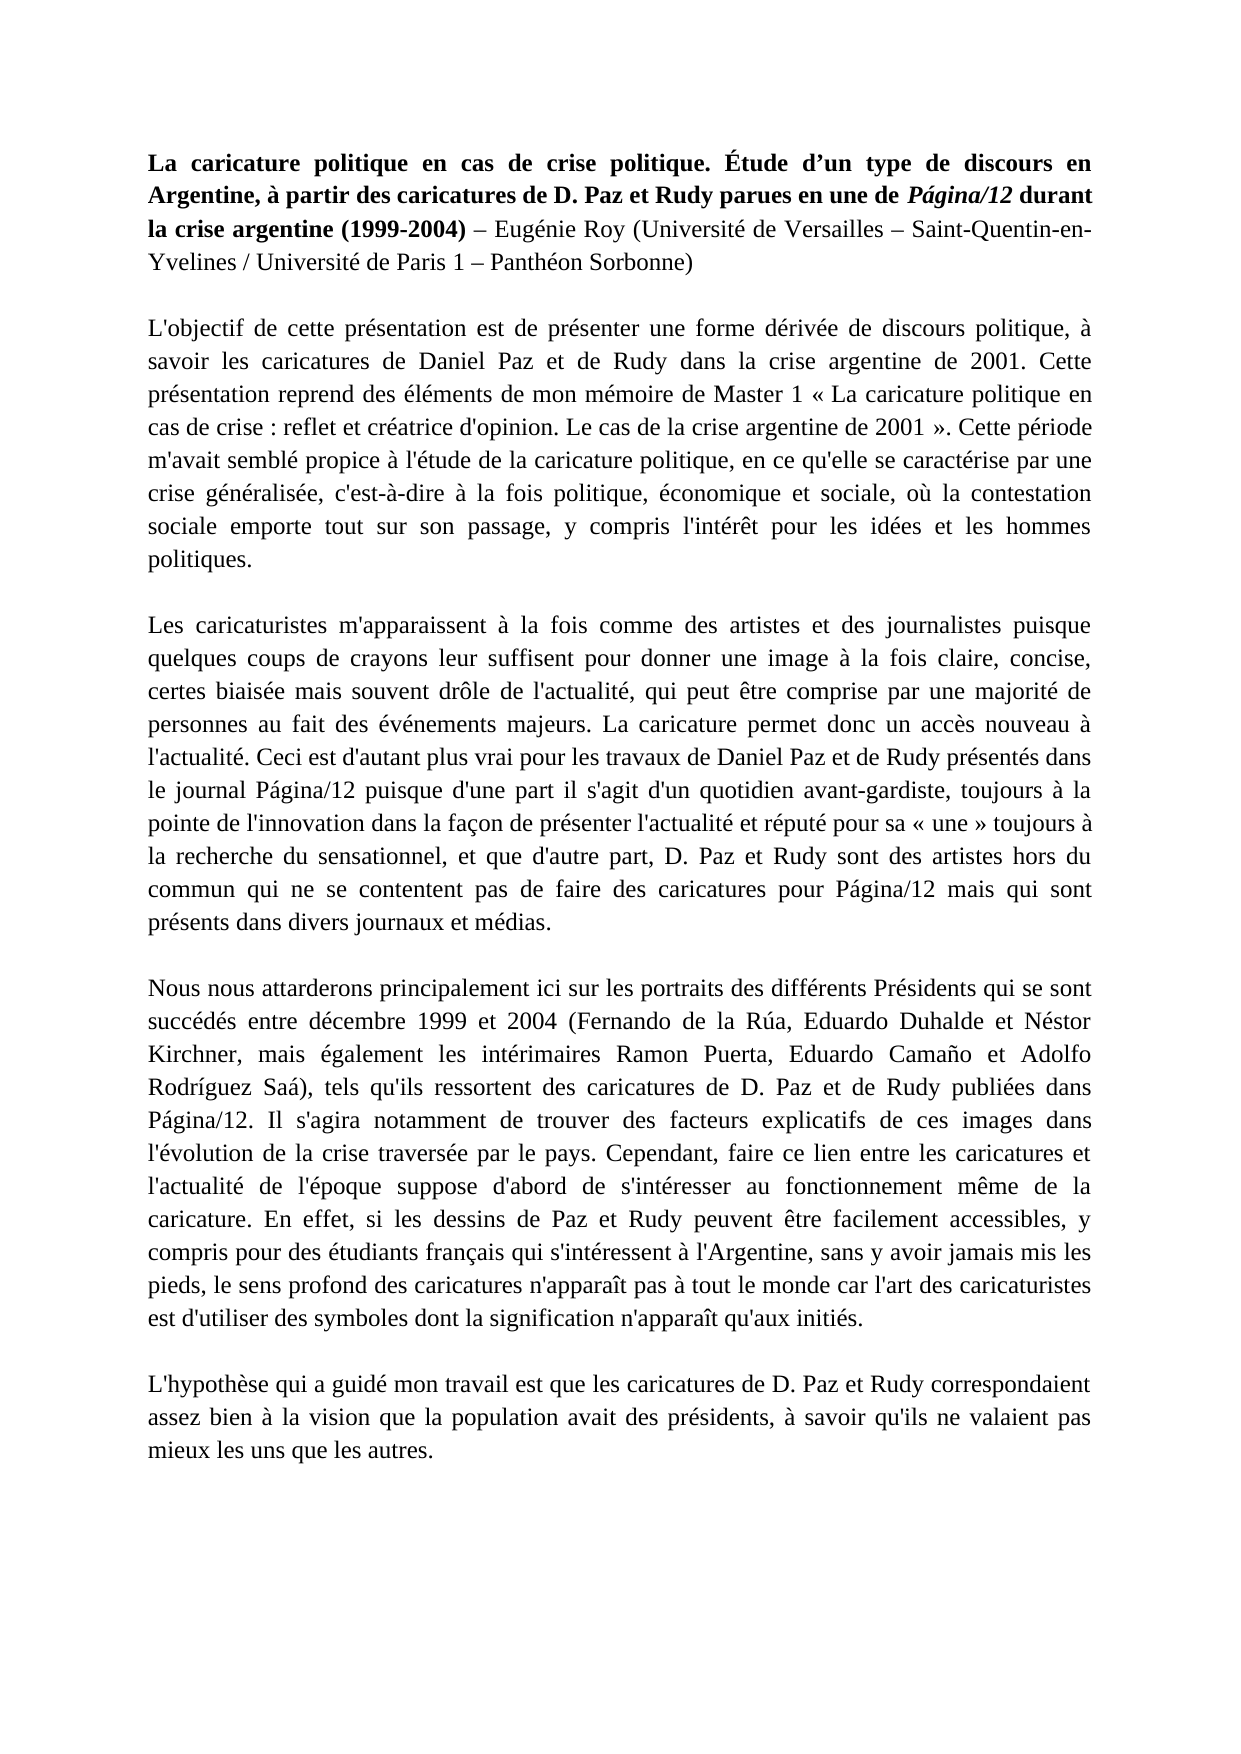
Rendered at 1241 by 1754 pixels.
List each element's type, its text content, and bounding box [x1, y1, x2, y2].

text La caricature politique en cas de crise politique. Étude d’un type de discours en Argentine, à partir des caricatures de D. Paz et Rudy parues en une de Página/12 durant la crise argentine (1999-2004) – Eugénie Roy (Université de Versailles – Saint-Quentin-en-Yvelines / Université de Paris 1 – Panthéon Sorbonne) [148, 148, 1093, 275]
text L'objectif de cette présentation est de présenter une forme dérivée de discours politique, à savoir les caricatures de Daniel Paz et de Rudy dans la crise argentine de 2001. Cette présentation reprend des éléments de mon mémoire de Master 1 « La caricature politique en cas de crise : reflet et créatrice d'opinion. Le cas de la crise argentine de 2001 ». Cette période m'avait semblé propice à l'étude de la caricature politique, en ce qu'elle se caractérise par une crise généralisée, c'est-à-dire à la fois politique, économique et sociale, où la contestation sociale emporte tout sur son passage, y compris l'intérêt pour les idées et les hommes politiques. [148, 313, 1093, 573]
text Les caricaturistes m'apparaissent à la fois comme des artistes et des journalistes puisque quelques coups de crayons leur suffisent pour donner une image à la fois claire, concise, certes biaisée mais souvent drôle de l'actualité, qui peut être comprise par une majorité de personnes au fait des événements majeurs. La caricature permet donc un accès nouveau à l'actualité. Ceci est d'autant plus vrai pour les travaux de Daniel Paz et de Rudy présentés dans le journal Página/12 puisque d'une part il s'agit d'un quotidien avant-gardiste, toujours à la pointe de l'innovation dans la façon de présenter l'actualité et réputé pour sa « une » toujours à la recherche du sensationnel, et que d'autre part, D. Paz et Rudy sont des artistes hors du commun qui ne se contentent pas de faire des caricatures pour Página/12 mais qui sont présents dans divers journaux et médias. [148, 610, 1093, 936]
text Nous nous attarderons principalement ici sur les portraits des différents Présidents qui se sont succédés entre décembre 1999 et 2004 (Fernando de la Rúa, Eduardo Duhalde et Néstor Kirchner, mais également les intérimaires Ramon Puerta, Eduardo Camaño et Adolfo Rodríguez Saá), tels qu'ils ressortent des caricatures de D. Paz et de Rudy publiées dans Página/12. Il s'agira notamment de trouver des facteurs explicatifs de ces images dans l'évolution de la crise traversée par le pays. Cependant, faire ce lien entre les caricatures et l'actualité de l'époque suppose d'abord de s'intéresser au fonctionnement même de la caricature. En effet, si les dessins de Paz et Rudy peuvent être facilement accessibles, y compris pour des étudiants français qui s'intéressent à l'Argentine, sans y avoir jamais mis les pieds, le sens profond des caricatures n'apparaît pas à tout le monde car l'art des caricaturistes est d'utiliser des symboles dont la signification n'apparaît qu'aux initiés. [148, 973, 1093, 1332]
text L'hypothèse qui a guidé mon travail est que les caricatures de D. Paz et Rudy correspondaient assez bien à la vision que la population avait des présidents, à savoir qu'ils ne valaient pas mieux les uns que les autres. [148, 1369, 1093, 1464]
